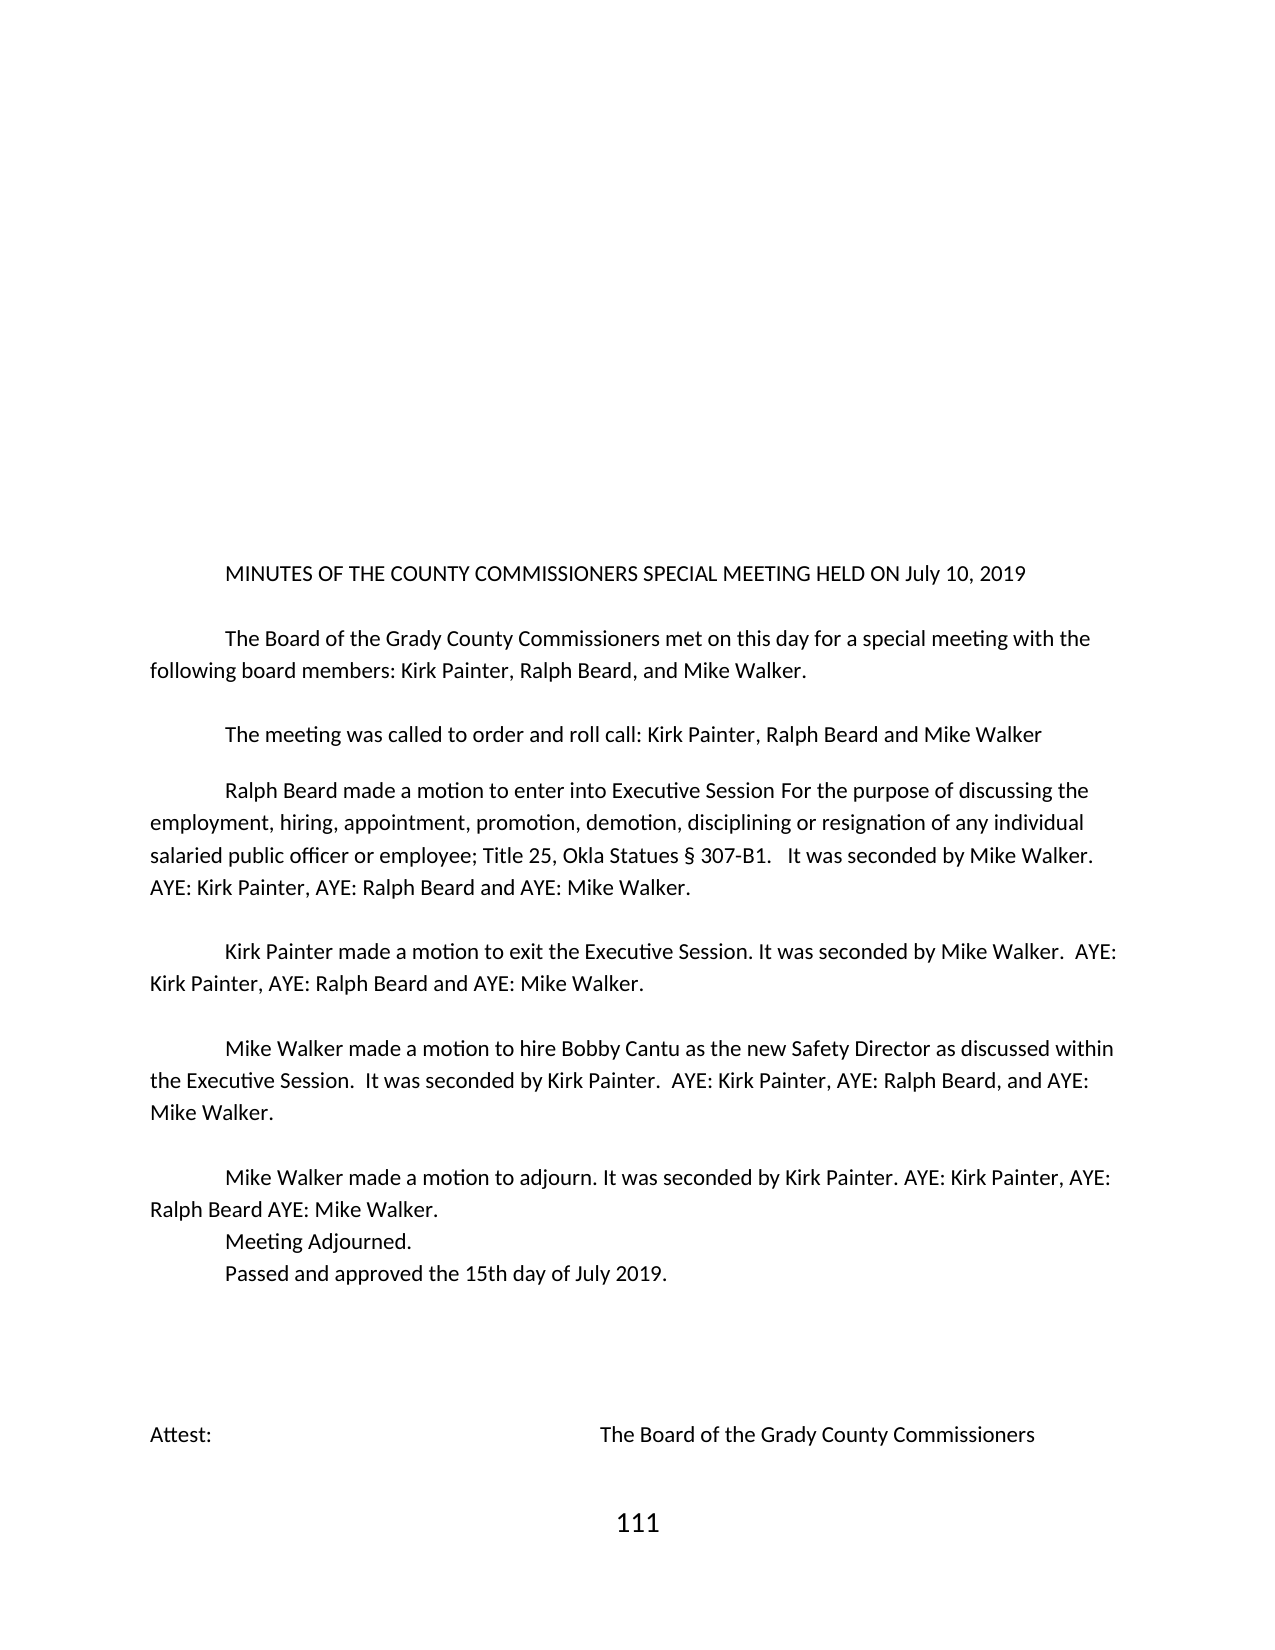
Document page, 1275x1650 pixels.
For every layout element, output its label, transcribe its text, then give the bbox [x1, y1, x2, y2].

text Meeting Adjourned. [150, 1227, 1125, 1255]
text MINUTES OF THE COUNTY COMMISSIONERS SPECIAL MEETING HELD ON July 10, 2019 [150, 559, 1125, 587]
text Ralph Beard made a motion to enter into Executive Session For the purpose of discussing the employment, hiring, appointment, promotion, demotion, disciplining or resignation of any individual salaried public officer or employee; Title 25, Okla Statues § 307-B1. It was seconded by Mike Walker. AYE: Kirk Painter, AYE: Ralph Beard and AYE: Mike Walker. [150, 776, 1125, 901]
text Attest: The Board of the Grady County Commissioners [150, 1420, 1125, 1448]
text Mike Walker made a motion to hire Bobby Cantu as the new Safety Director as discussed within the Executive Session. It was seconded by Kirk Painter. AYE: Kirk Painter, AYE: Ralph Beard, and AYE: Mike Walker. [150, 1034, 1125, 1126]
text Kirk Painter made a motion to exit the Executive Session. It was seconded by Mike Walker. AYE: Kirk Painter, AYE: Ralph Beard and AYE: Mike Walker. [150, 937, 1125, 997]
text Mike Walker made a motion to adjourn. It was seconded by Kirk Painter. AYE: Kirk Painter, AYE: Ralph Beard AYE: Mike Walker. [150, 1163, 1125, 1223]
text Passed and approved the 15th day of July 2019. [150, 1259, 1125, 1287]
text The meeting was called to order and roll call: Kirk Painter, Ralph Beard and Mike Walker [195, 720, 1125, 748]
text The Board of the Grady County Commissioners met on this day for a special meeting with the following board members: Kirk Painter, Ralph Beard, and Mike Walker. [150, 624, 1125, 684]
